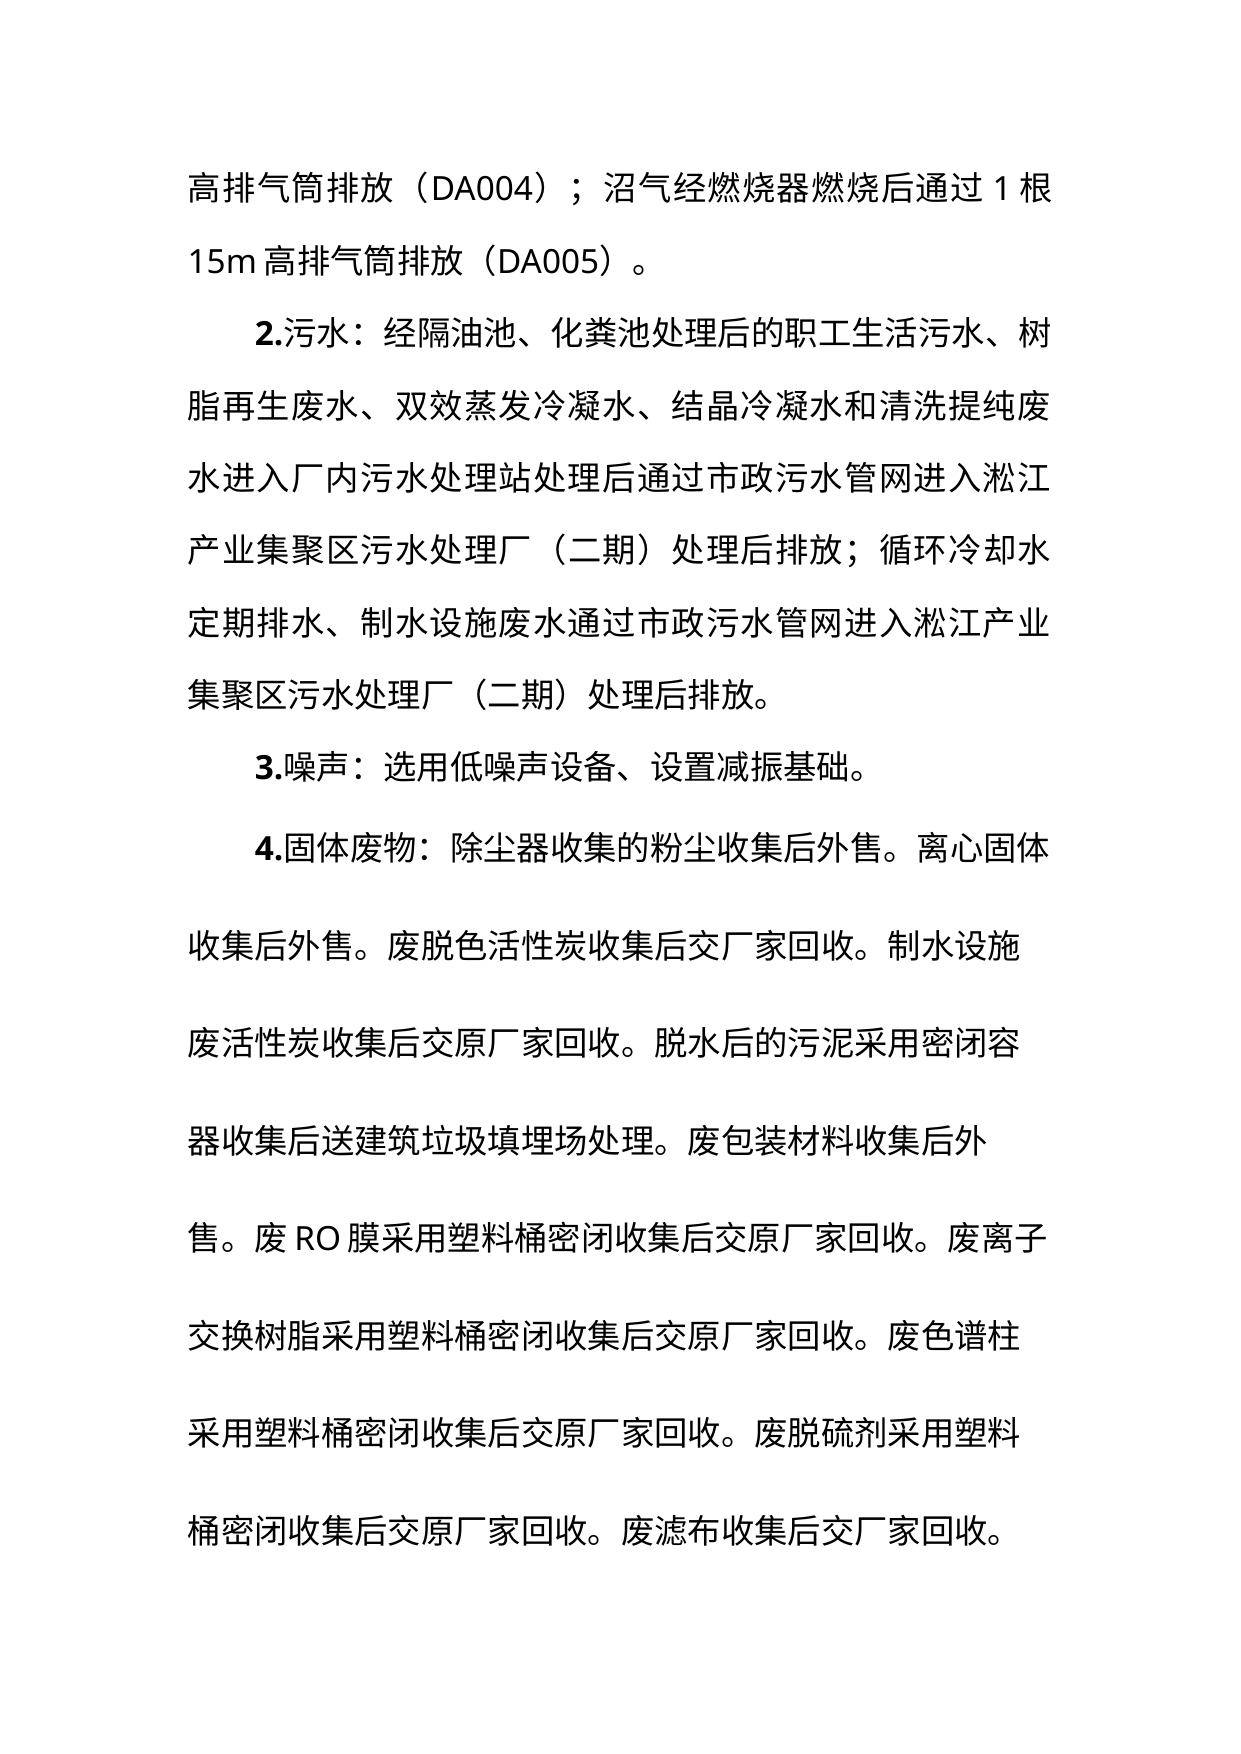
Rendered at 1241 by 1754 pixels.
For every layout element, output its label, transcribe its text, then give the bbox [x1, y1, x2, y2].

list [187, 162, 1053, 283]
list 3.噪声：选用低噪声设备、设置减振基础。 [187, 741, 1053, 789]
list 2.污水：经隔油池、化粪池处理后的职工生活污水、树脂再生废水、双效蒸发冷凝水、结晶冷凝水和清洗提纯废水进入厂内污水处理站处理后通过市政污水管网进入淞江产业集聚区污水处理厂（二期）处理后排放；循环冷却水定期排水、制水设施废水通过市政污水管网进入淞江产业集聚区污水处理厂（二期）处理后排放。 [187, 307, 1053, 717]
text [187, 814, 1053, 1561]
